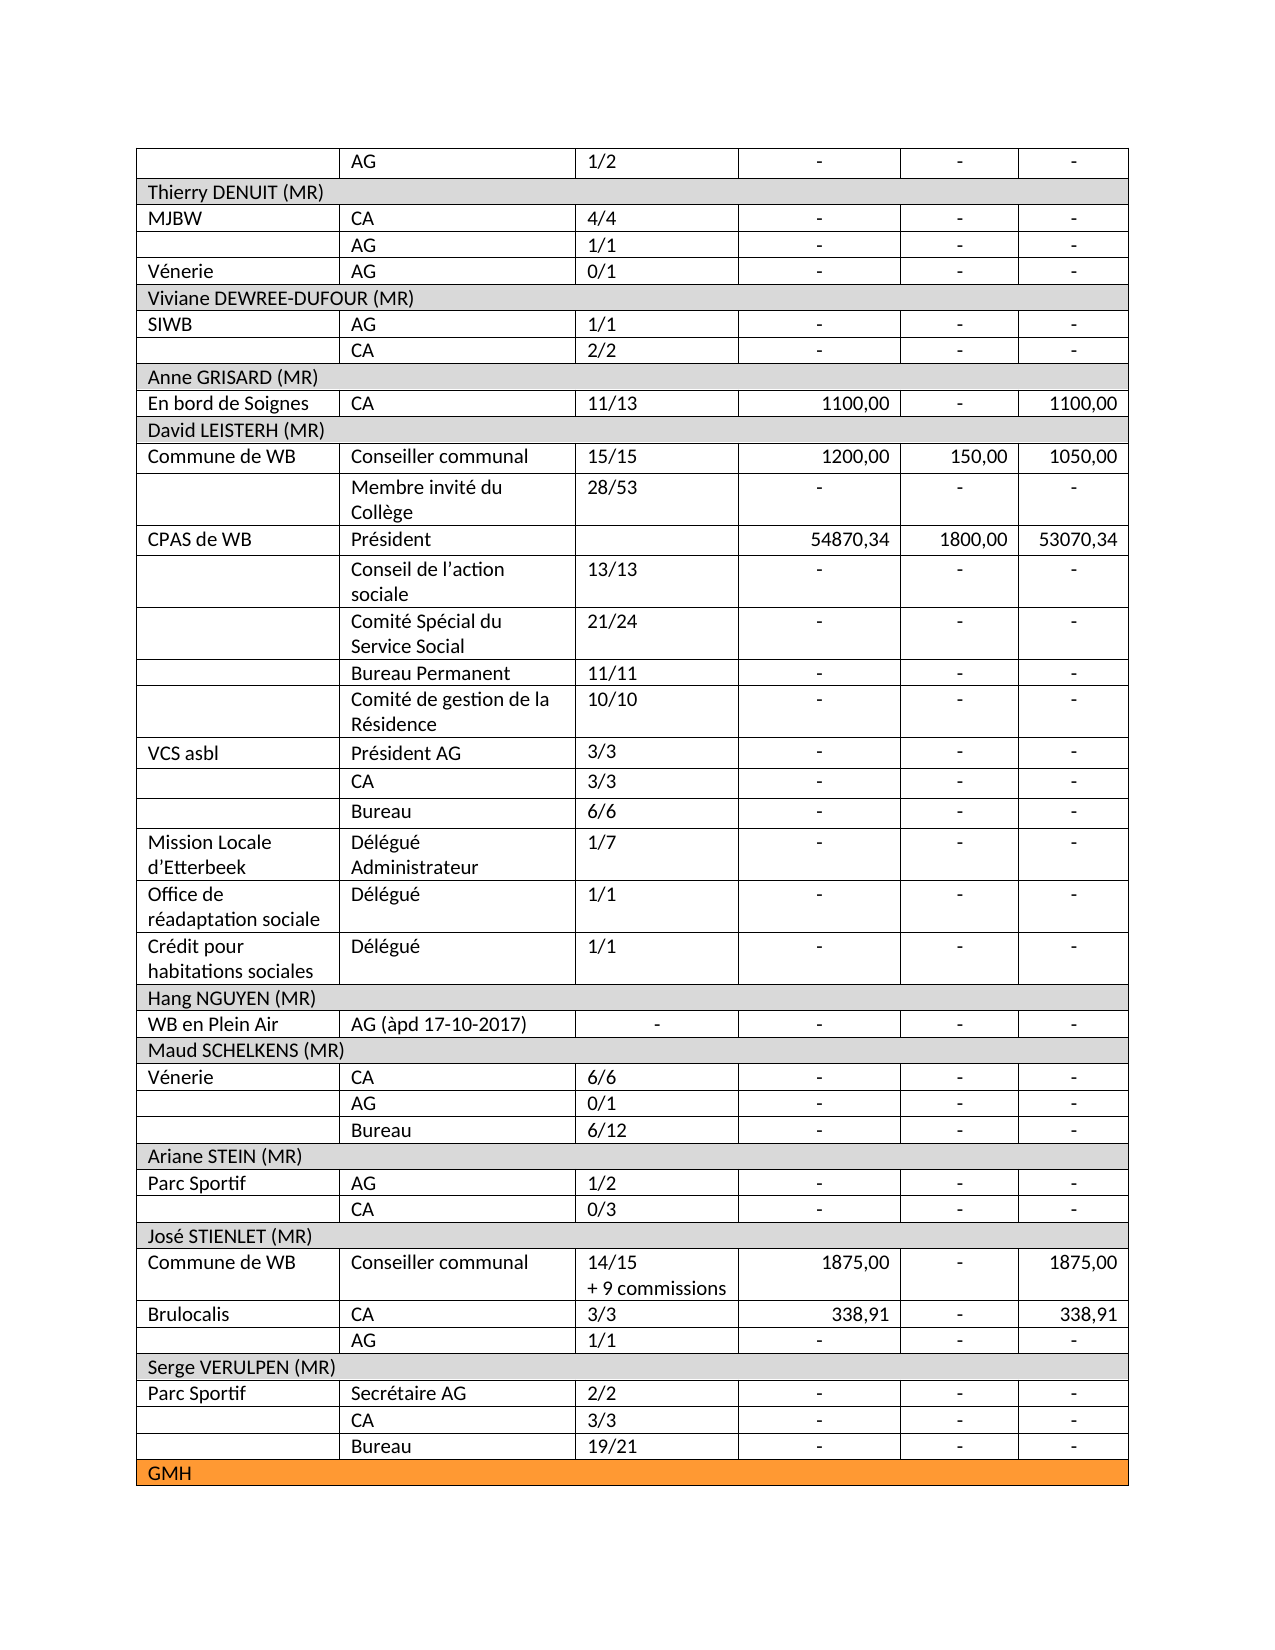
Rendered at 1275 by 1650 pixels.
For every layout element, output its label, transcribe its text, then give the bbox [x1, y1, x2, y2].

table_cell 2/2 [576, 338, 738, 363]
table_cell AG (àpd 17-10-2017) [340, 1011, 575, 1037]
table_cell Comité Spécial du Service Social [340, 608, 575, 659]
table_cell CPAS de WB [137, 526, 339, 555]
table_cell VCS asbl [137, 738, 339, 767]
table_cell [137, 1091, 339, 1116]
table_cell - [901, 1064, 1018, 1089]
table_cell - [1019, 1091, 1128, 1116]
table_cell [137, 1407, 339, 1432]
table_cell - [739, 474, 900, 525]
table_cell Conseiller communal [340, 1249, 575, 1300]
table_cell Anne GRISARD (MR) [137, 364, 1128, 389]
table_cell En bord de Soignes [137, 391, 339, 416]
table_cell Conseil de l’action sociale [340, 556, 575, 607]
table_cell AG [340, 1091, 575, 1116]
table_cell - [901, 738, 1018, 767]
table_cell - [739, 1434, 900, 1459]
table_cell 2/2 [576, 1381, 738, 1406]
table_cell - [901, 1196, 1018, 1222]
table_cell - [739, 1328, 900, 1353]
table_cell Bureau [340, 799, 575, 828]
table_cell 21/24 [576, 608, 738, 659]
table_cell - [1019, 738, 1128, 767]
table_cell 0/3 [576, 1196, 738, 1222]
table_cell Délégué Administrateur [340, 829, 575, 880]
table_cell - [901, 1328, 1018, 1353]
table_cell Parc Sportif [137, 1381, 339, 1406]
table_cell - [1019, 1064, 1128, 1089]
table_cell - [901, 933, 1018, 984]
table_cell 0/1 [576, 1091, 738, 1116]
table_cell - [901, 1381, 1018, 1406]
table_cell Hang NGUYEN (MR) [137, 985, 1128, 1010]
table_cell CA [340, 338, 575, 363]
table_cell - [739, 232, 900, 257]
table_cell CA [340, 769, 575, 798]
table_cell - [901, 258, 1018, 284]
table_cell - [901, 1011, 1018, 1037]
table_cell - [901, 769, 1018, 798]
table_cell 11/11 [576, 660, 738, 685]
table_cell - [1019, 660, 1128, 685]
table_cell [137, 660, 339, 685]
table_cell - [1019, 205, 1128, 231]
table_cell AG [340, 311, 575, 337]
table_cell - [1019, 829, 1128, 880]
table_cell 6/6 [576, 1064, 738, 1089]
table_cell - [739, 1064, 900, 1089]
table_cell GMH [137, 1460, 1128, 1485]
table_cell - [739, 881, 900, 932]
table_cell Parc Sportif [137, 1170, 339, 1195]
table_cell Viviane DEWREE-DUFOUR (MR) [137, 285, 1128, 310]
table_cell - [739, 608, 900, 659]
table_cell - [1019, 608, 1128, 659]
table_cell [137, 232, 339, 257]
table_cell - [901, 1117, 1018, 1142]
table_cell Ariane STEIN (MR) [137, 1144, 1128, 1169]
table_cell - [901, 1407, 1018, 1432]
table_cell - [1019, 1196, 1128, 1222]
table_cell Office de réadaptation sociale [137, 881, 339, 932]
table_cell Commune de WB [137, 1249, 339, 1300]
table_cell - [739, 556, 900, 607]
table_cell - [1019, 881, 1128, 932]
table_cell - [1019, 338, 1128, 363]
table_cell - [1019, 474, 1128, 525]
table_cell 53070,34 [1019, 526, 1128, 555]
table_cell [137, 1328, 339, 1353]
table_cell 1875,00 [1019, 1249, 1128, 1300]
table_cell AG [340, 258, 575, 284]
table_cell AG [340, 232, 575, 257]
table_cell - [739, 258, 900, 284]
table_cell 1/1 [576, 933, 738, 984]
table_cell Bureau [340, 1434, 575, 1459]
table_cell Président AG [340, 738, 575, 767]
table_cell Bureau [340, 1117, 575, 1142]
table_cell - [1019, 1328, 1128, 1353]
table_cell SIWB [137, 311, 339, 337]
table_cell [137, 799, 339, 828]
table_cell - [901, 1170, 1018, 1195]
table_cell - [1019, 1011, 1128, 1037]
table_cell WB en Plein Air [137, 1011, 339, 1037]
table_cell - [1019, 258, 1128, 284]
table_cell [137, 474, 339, 525]
table_cell - [1019, 933, 1128, 984]
table_cell - [901, 799, 1018, 828]
table_cell - [1019, 232, 1128, 257]
table_cell Brulocalis [137, 1301, 339, 1327]
table_cell [137, 556, 339, 607]
table_cell Crédit pour habitations sociales [137, 933, 339, 984]
table_cell 1875,00 [739, 1249, 900, 1300]
table_cell Thierry DENUIT (MR) [137, 179, 1128, 204]
table_cell 1800,00 [901, 526, 1018, 555]
table_cell [137, 1196, 339, 1222]
table_cell 10/10 [576, 686, 738, 737]
table_cell - [739, 1091, 900, 1116]
table_cell Vénerie [137, 1064, 339, 1089]
table_cell - [901, 829, 1018, 880]
table_cell 338,91 [739, 1301, 900, 1327]
table_cell Bureau Permanent [340, 660, 575, 685]
table_cell - [739, 311, 900, 337]
table_cell - [901, 660, 1018, 685]
table_cell - [1019, 556, 1128, 607]
table_cell - [1019, 1117, 1128, 1142]
table_cell 19/21 [576, 1434, 738, 1459]
table_cell [137, 769, 339, 798]
table_cell CA [340, 1301, 575, 1327]
table_cell Président [340, 526, 575, 555]
table_cell - [739, 1011, 900, 1037]
table_cell - [1019, 799, 1128, 828]
table_cell Comité de gestion de la Résidence [340, 686, 575, 737]
table_cell - [901, 1301, 1018, 1327]
table_cell - [1019, 311, 1128, 337]
table_cell - [901, 1249, 1018, 1300]
table_cell CA [340, 1064, 575, 1089]
table_cell - [739, 738, 900, 767]
table_cell - [739, 1170, 900, 1195]
table_cell 0/1 [576, 258, 738, 284]
table_cell AG [340, 149, 575, 178]
table_cell - [901, 556, 1018, 607]
table_cell - [739, 1196, 900, 1222]
table_cell 1100,00 [739, 391, 900, 416]
table_cell - [1019, 1407, 1128, 1432]
table_cell - [739, 1117, 900, 1142]
table_cell 1/1 [576, 232, 738, 257]
table_cell Délégué [340, 933, 575, 984]
table_cell - [1019, 1381, 1128, 1406]
table_cell 338,91 [1019, 1301, 1128, 1327]
table_cell 6/6 [576, 799, 738, 828]
table_cell 4/4 [576, 205, 738, 231]
table_cell 3/3 [576, 769, 738, 798]
table_cell Serge VERULPEN (MR) [137, 1354, 1128, 1379]
table_cell - [739, 149, 900, 178]
table_cell 6/12 [576, 1117, 738, 1142]
table_cell - [901, 608, 1018, 659]
table_cell 150,00 [901, 444, 1018, 473]
table_cell Commune de WB [137, 444, 339, 473]
table_cell Maud SCHELKENS (MR) [137, 1038, 1128, 1063]
table_cell 15/15 [576, 444, 738, 473]
table_cell - [901, 338, 1018, 363]
table_cell - [901, 205, 1018, 231]
table_cell - [576, 1011, 738, 1037]
table_cell 1/7 [576, 829, 738, 880]
table_cell 11/13 [576, 391, 738, 416]
table_cell [137, 686, 339, 737]
table_cell Membre invité du Collège [340, 474, 575, 525]
table_cell - [739, 933, 900, 984]
table_cell MJBW [137, 205, 339, 231]
table_cell Secrétaire AG [340, 1381, 575, 1406]
table_cell CA [340, 1196, 575, 1222]
table_cell Vénerie [137, 258, 339, 284]
table_cell - [901, 1091, 1018, 1116]
table_cell - [1019, 1170, 1128, 1195]
table_cell [137, 608, 339, 659]
table_cell David LEISTERH (MR) [137, 417, 1128, 442]
table_cell - [739, 205, 900, 231]
table_cell 13/13 [576, 556, 738, 607]
table_cell 28/53 [576, 474, 738, 525]
table_cell 3/3 [576, 1407, 738, 1432]
table_cell José STIENLET (MR) [137, 1223, 1128, 1248]
table_cell [576, 526, 738, 555]
table_cell - [901, 1434, 1018, 1459]
table_cell Conseiller communal [340, 444, 575, 473]
table_cell - [739, 769, 900, 798]
table_cell CA [340, 1407, 575, 1432]
table_cell AG [340, 1328, 575, 1353]
table_cell - [739, 829, 900, 880]
table_cell - [1019, 1434, 1128, 1459]
table_cell CA [340, 205, 575, 231]
table_cell - [901, 686, 1018, 737]
table_cell 14/15 + 9 commissions [576, 1249, 738, 1300]
table_cell [137, 149, 339, 178]
table_cell - [739, 338, 900, 363]
table_cell 3/3 [576, 1301, 738, 1327]
table_cell 1/2 [576, 1170, 738, 1195]
table_cell CA [340, 391, 575, 416]
table_cell Délégué [340, 881, 575, 932]
table_cell [137, 338, 339, 363]
table_cell 1100,00 [1019, 391, 1128, 416]
table_cell [137, 1117, 339, 1142]
table_cell 1/1 [576, 1328, 738, 1353]
table_cell [137, 1434, 339, 1459]
table_cell - [901, 232, 1018, 257]
table_cell 1/1 [576, 881, 738, 932]
table_cell 3/3 [576, 738, 738, 767]
table_cell 1/2 [576, 149, 738, 178]
table_cell - [1019, 769, 1128, 798]
table_cell - [901, 881, 1018, 932]
table_cell AG [340, 1170, 575, 1195]
table_cell - [901, 149, 1018, 178]
table_cell 1050,00 [1019, 444, 1128, 473]
table_cell 54870,34 [739, 526, 900, 555]
table_cell - [901, 311, 1018, 337]
table_cell - [1019, 686, 1128, 737]
table_cell - [739, 1407, 900, 1432]
table_cell - [739, 799, 900, 828]
table_cell - [1019, 149, 1128, 178]
table_cell 1200,00 [739, 444, 900, 473]
table_cell - [901, 391, 1018, 416]
table_cell - [739, 1381, 900, 1406]
table_cell Mission Locale d’Etterbeek [137, 829, 339, 880]
table_cell - [739, 660, 900, 685]
table_cell 1/1 [576, 311, 738, 337]
table_cell - [739, 686, 900, 737]
table_cell - [901, 474, 1018, 525]
